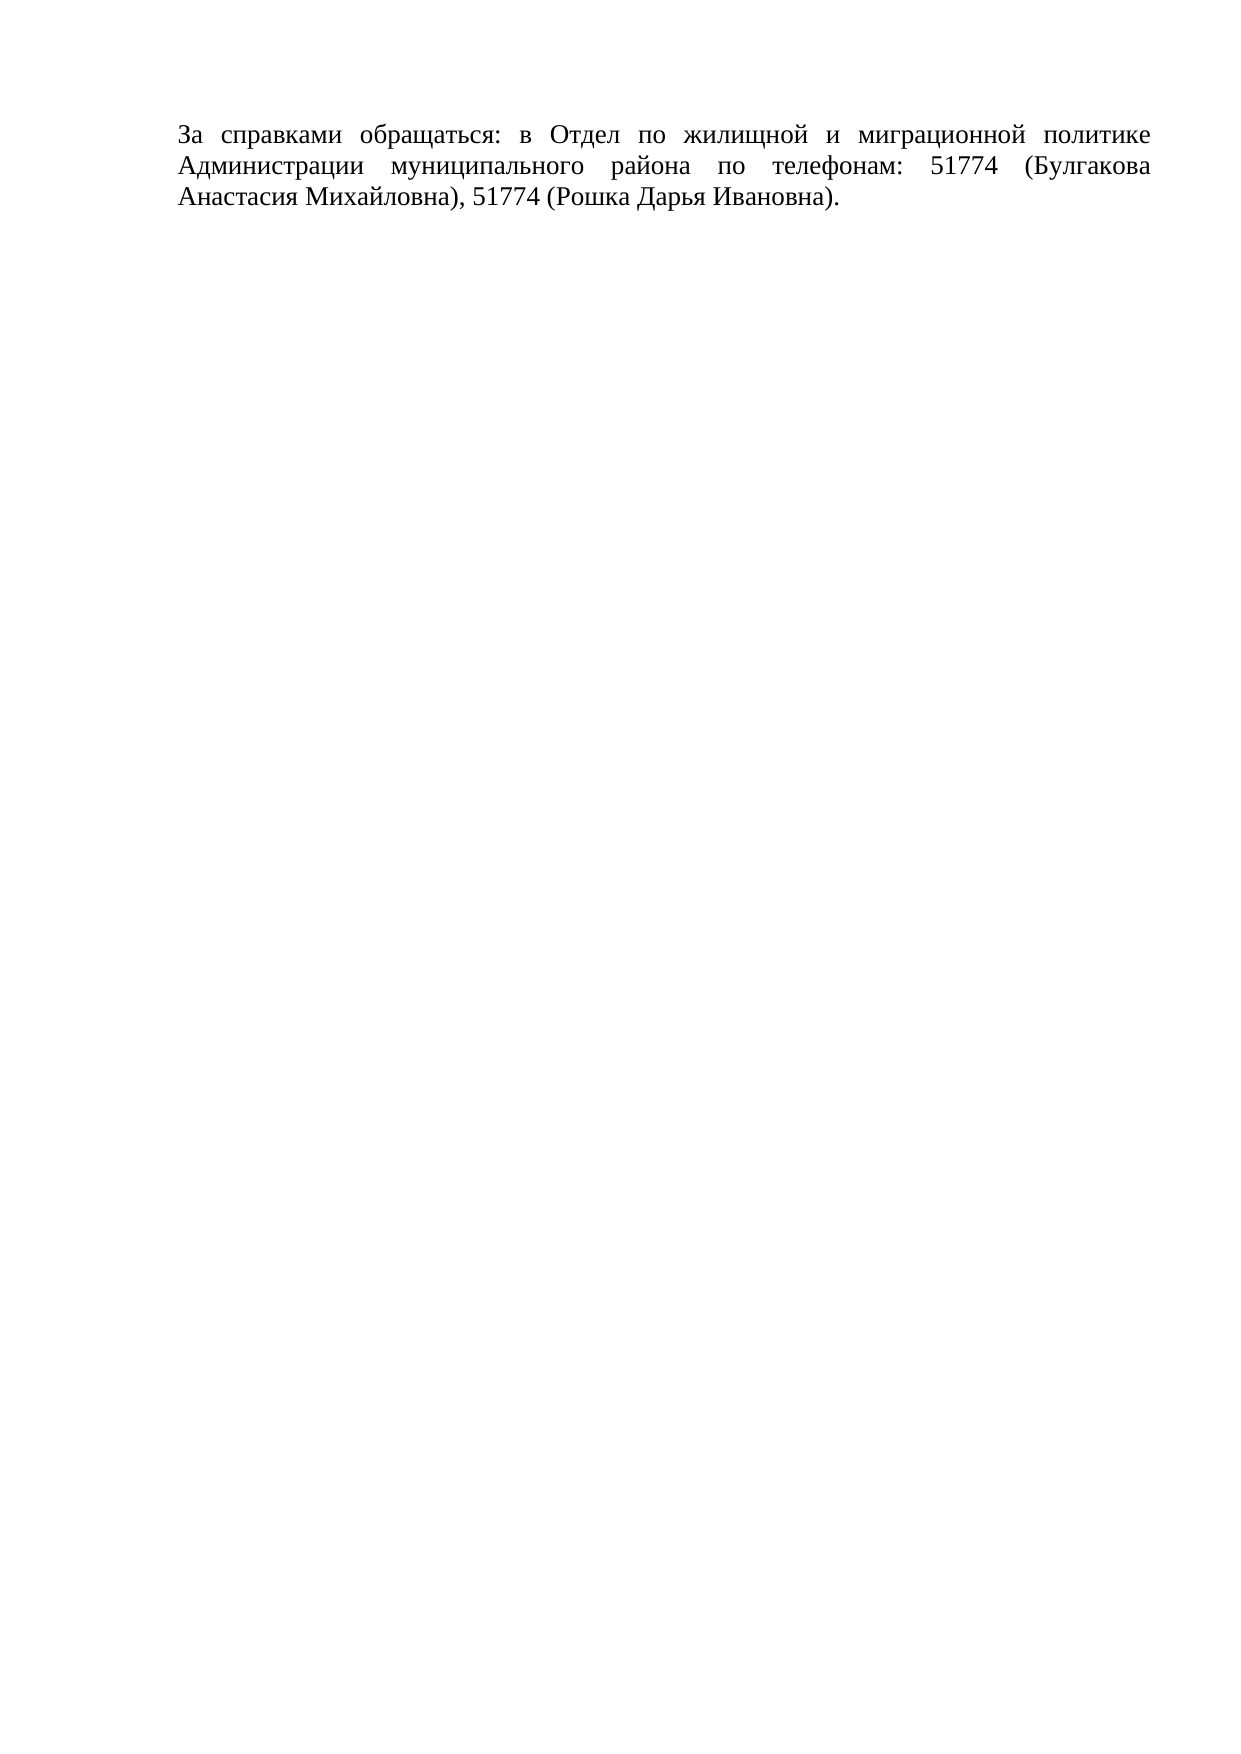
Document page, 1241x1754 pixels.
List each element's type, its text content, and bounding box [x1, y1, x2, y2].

text За справками обращаться: в Отдел по жилищной и миграционной политике Администрации муниципального района по телефонам: 51774 (Булгакова Анастасия Михайловна), 51774 (Рошка Дарья Ивановна). [177, 118, 1152, 212]
